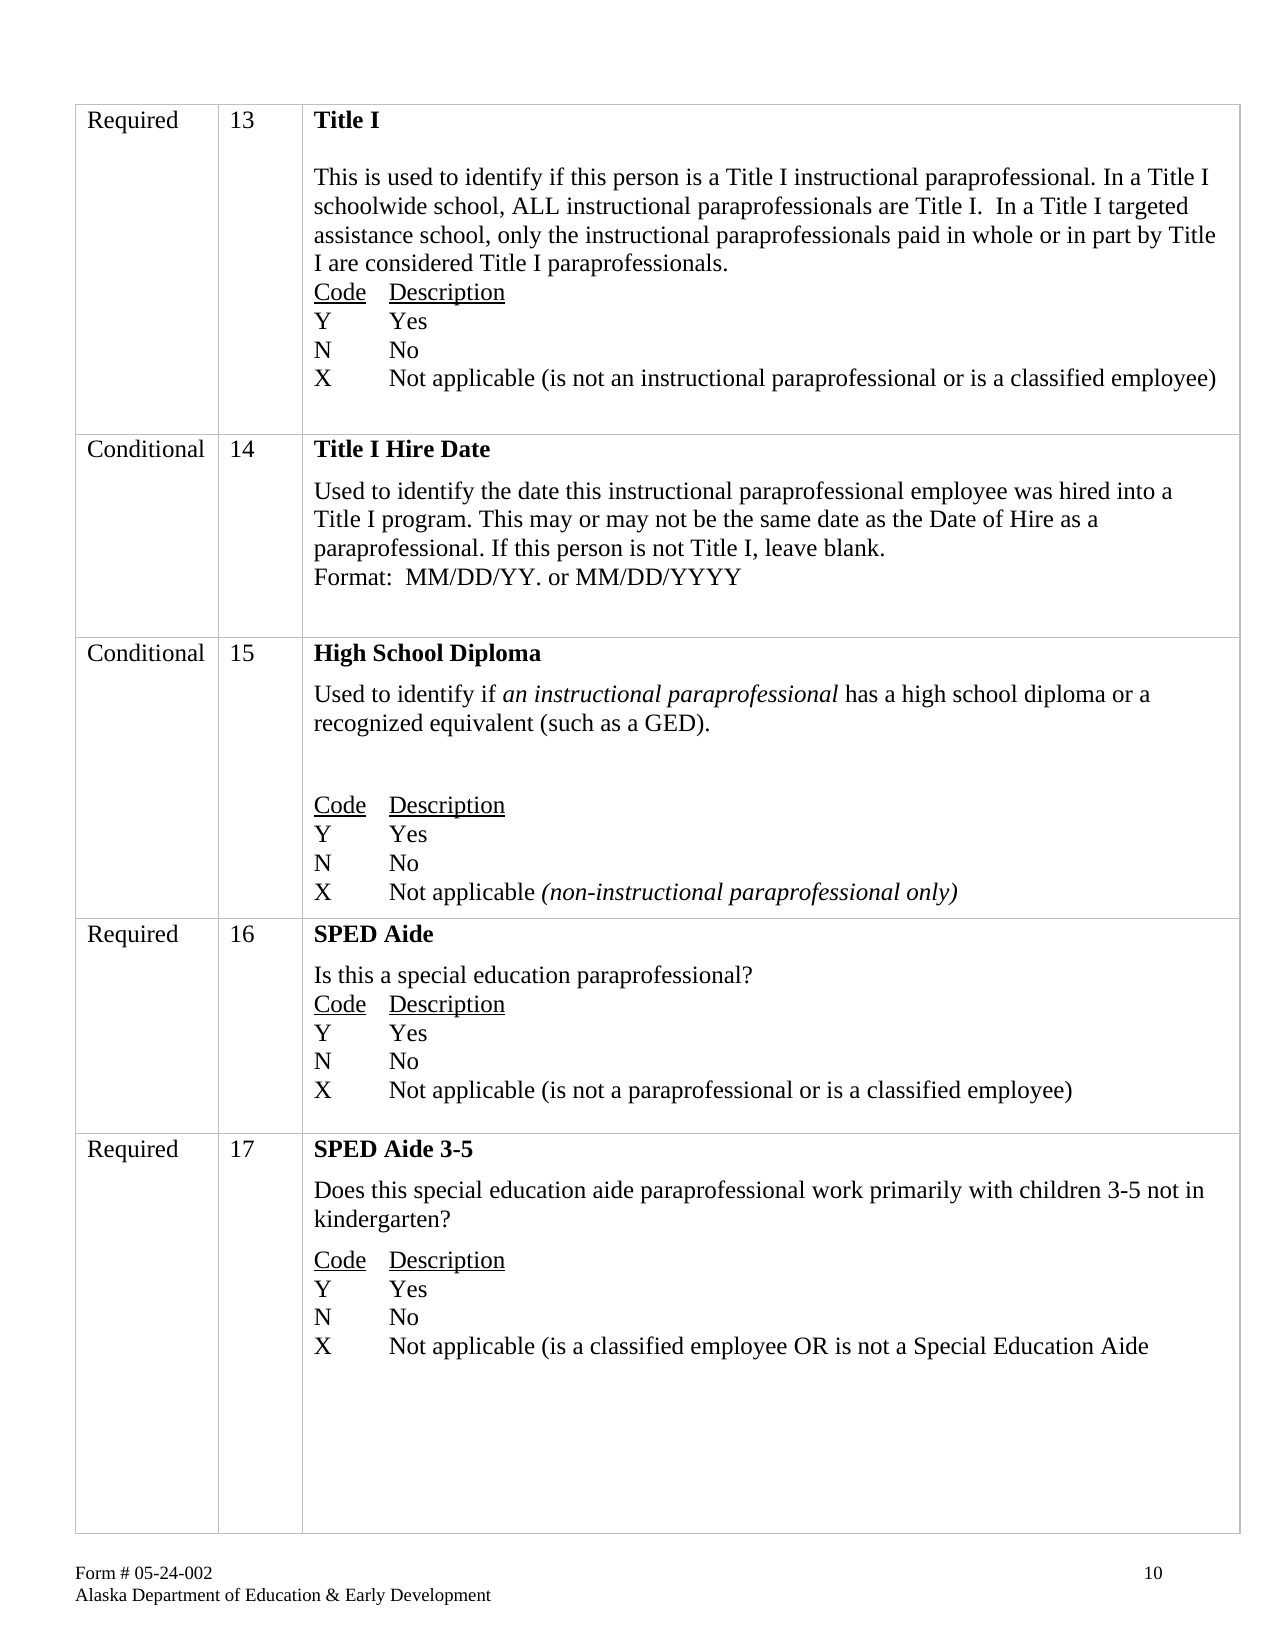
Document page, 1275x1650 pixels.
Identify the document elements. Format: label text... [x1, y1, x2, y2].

table_cell High School Diploma Used to identify if an instructional paraprofessional has a high school diploma or a recognized equivalent (such as a GED). Code Description Y Yes N No X Not applicable (non-instructional paraprofessional only) [303, 638, 1239, 918]
table_cell Conditional [76, 638, 218, 918]
table_cell 14 [219, 435, 302, 637]
table_cell SPED Aide 3-5 Does this special education aide paraprofessional work primarily with children 3-5 not in kindergarten? Code Description Y Yes N No X Not applicable (is a classified employee OR is not a Special Education Aide [303, 1134, 1239, 1532]
table_cell 17 [219, 1134, 302, 1532]
table_cell Title I This is used to identify if this person is a Title I instructional paraprofessional. In a Title I schoolwide school, ALL instructional paraprofessionals are Title I. In a Title I targeted assistance school, only the instructional paraprofessionals paid in whole or in part by Title I are considered Title I paraprofessionals. Code Description Y Yes N No X Not applicable (is not an instructional paraprofessional or is a classified employee) [303, 105, 1239, 433]
table_cell SPED Aide Is this a special education paraprofessional? Code Description Y Yes N No X Not applicable (is not a paraprofessional or is a classified employee) [303, 919, 1239, 1133]
table_cell Conditional [76, 435, 218, 637]
table_cell Required [76, 105, 218, 433]
table_cell 13 [219, 105, 302, 433]
table_cell 15 [219, 638, 302, 918]
table_cell Required [76, 1134, 218, 1532]
table_cell Required [76, 919, 218, 1133]
table_cell Title I Hire Date Used to identify the date this instructional paraprofessional employee was hired into a Title I program. This may or may not be the same date as the Date of Hire as a paraprofessional. If this person is not Title I, leave blank. Format: MM/DD/YY. or MM/DD/YYYY [303, 435, 1239, 637]
table_cell 16 [219, 919, 302, 1133]
